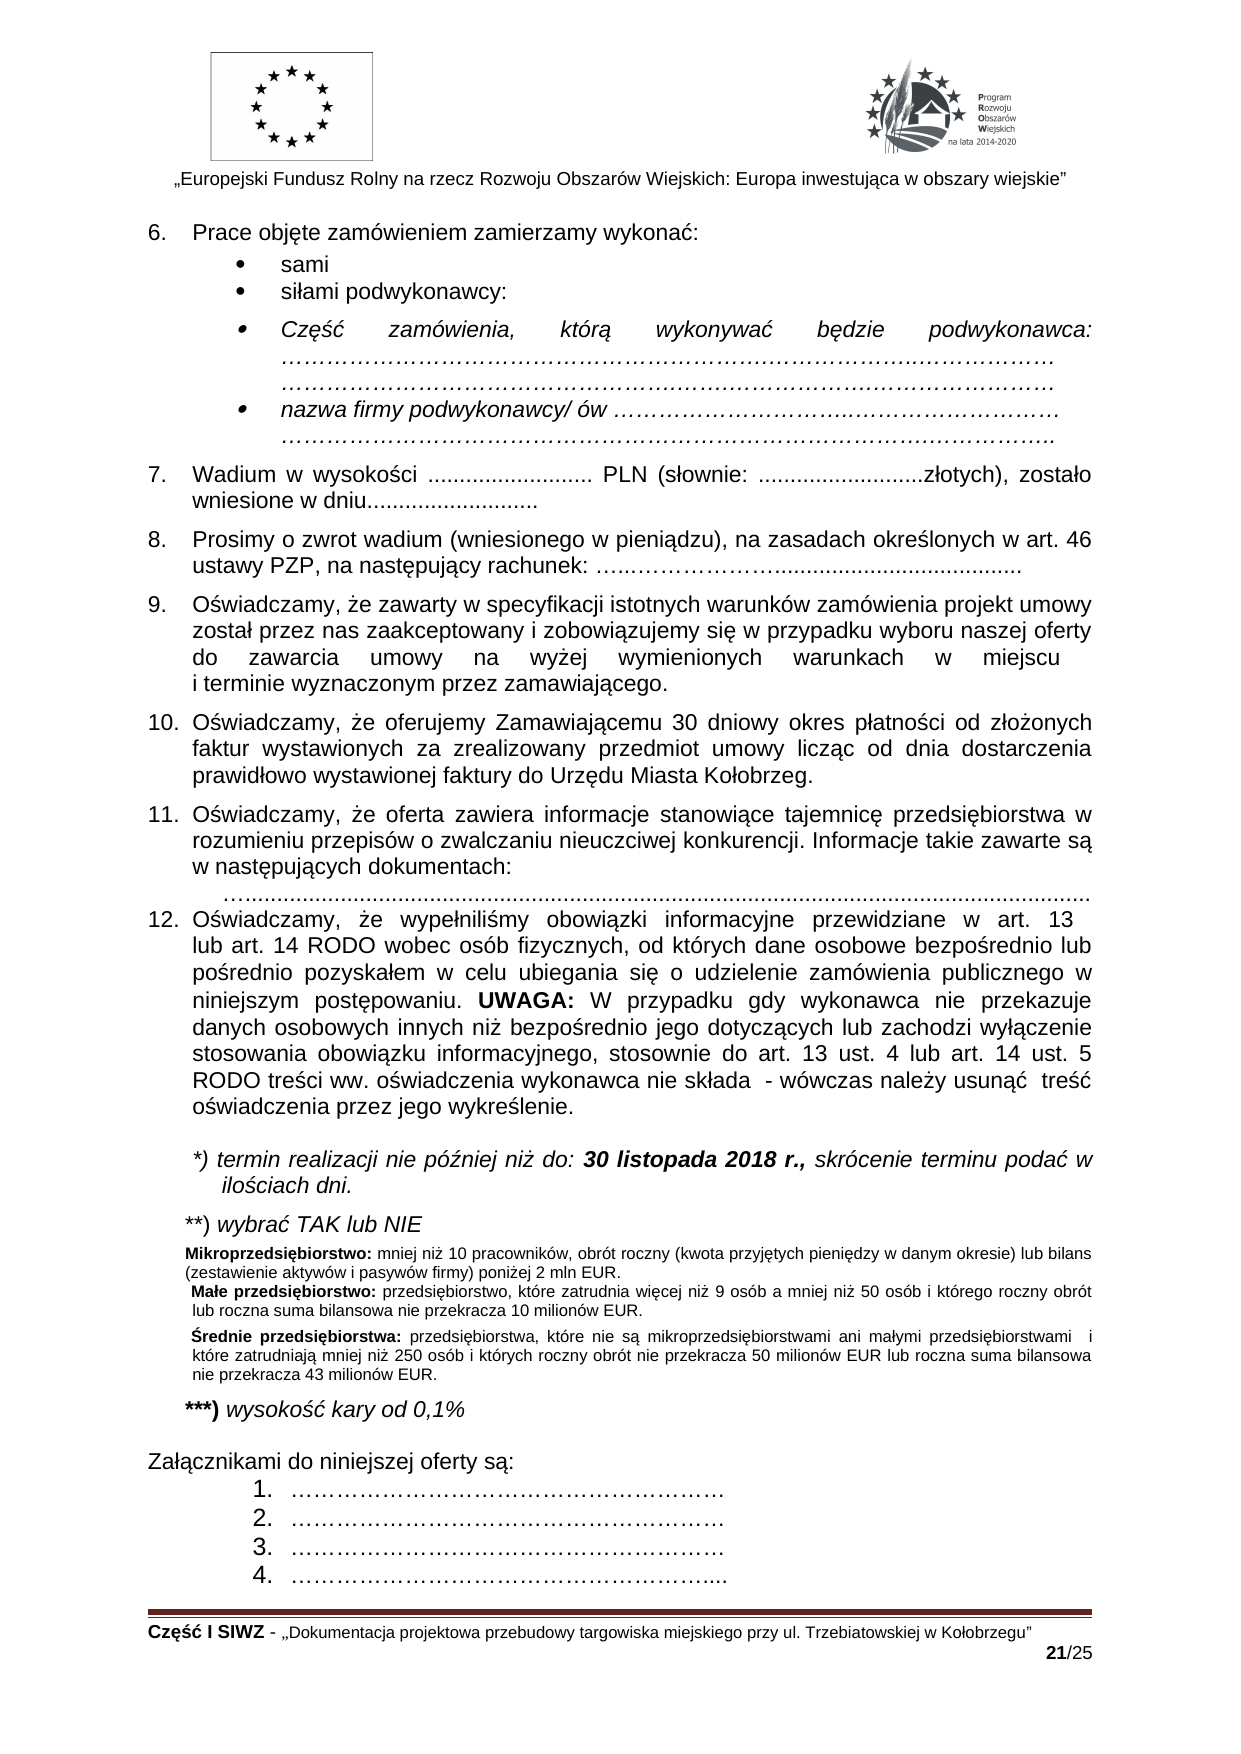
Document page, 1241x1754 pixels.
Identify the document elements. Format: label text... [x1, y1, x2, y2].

list sami [236, 251, 1092, 278]
list Prosimy o zwrot wadium (wniesionego w pieniądzu), na zasadach określonych w art. 46 ustawy PZP, na następujący rachunek: …...………………....................................... [148, 526, 1092, 579]
list Część zamówienia, którą wykonywać będzie podwykonawca: ……………………………………………………….………………..……………… [236, 316, 1092, 369]
list ………………………………………………… [252, 1503, 1092, 1532]
text ***) wysokość kary od 0,1% [185, 1396, 1092, 1423]
list ………………………………………………… [252, 1532, 1092, 1560]
picture [861, 52, 1021, 161]
list siłami podwykonawcy: [236, 278, 1092, 304]
text Małe przedsiębiorstwo: przedsiębiorstwo, które zatrudnia więcej niż 9 osób a mniej niż 50 osób i którego roczny obrót lub roczna suma bilansowa nie przekracza 10 milionów EUR. [191, 1282, 1092, 1320]
list …………………………………………….…….……………….…………………… [281, 369, 1092, 396]
picture [210, 52, 373, 161]
text **) wybrać TAK lub NIE [185, 1211, 1092, 1237]
text Średnie przedsiębiorstwa: przedsiębiorstwa, które nie są mikroprzedsiębiorstwami ani małymi przedsiębiorstwami i które zatrudniają mniej niż 250 osób i których roczny obrót nie przekracza 50 milionów EUR lub roczna suma bilansowa nie przekracza 43 milionów EUR. [191, 1326, 1092, 1384]
text Mikroprzedsiębiorstwo: mniej niż 10 pracowników, obrót roczny (kwota przyjętych pieniędzy w danym okresie) lub bilans (zestawienie aktywów i pasywów firmy) poniżej 2 mln EUR. [185, 1243, 1092, 1282]
text Załącznikami do niniejszej oferty są: [148, 1448, 1092, 1474]
list nazwa firmy podwykonawcy/ ów …………………………..……………………… [236, 396, 1092, 422]
list Oświadczamy, że zawarty w specyfikacji istotnych warunków zamówienia projekt umowy został przez nas zaakceptowany i zobowiązujemy się w przypadku wyboru naszej oferty do zawarcia umowy na wyżej wymienionych warunkach w miejscu i terminie wyznaczonym przez zamawiającego. [148, 591, 1092, 697]
list Wadium w wysokości .......................... PLN (słownie: ..........................złotych), zostało wniesione w dniu........................... [148, 461, 1092, 513]
list Prace objęte zamówieniem zamierzamy wykonać: [148, 219, 1092, 245]
list ………………………………………………………………………….…………….. [281, 422, 1092, 448]
list ………………………………………………… [252, 1474, 1092, 1503]
text …..................................................................................................................................... [222, 880, 1092, 906]
list Oświadczamy, że oferta zawiera informacje stanowiące tajemnicę przedsiębiorstwa w rozumieniu przepisów o zwalczaniu nieuczciwej konkurencji. Informacje takie zawarte są w następujących dokumentach: [148, 801, 1092, 880]
text *) termin realizacji nie później niż do: 30 listopada 2018 r., skrócenie terminu podać w ilościach dni. [192, 1146, 1092, 1198]
list Oświadczamy, że wypełniliśmy obowiązki informacyjne przewidziane w art. 13 lub art. 14 RODO wobec osób fizycznych, od których dane osobowe bezpośrednio lub pośrednio pozyskałem w celu ubiegania się o udzielenie zamówienia publicznego w niniejszym postępowaniu. UWAGA: W przypadku gdy wykonawca nie przekazuje danych osobowych innych niż bezpośrednio jego dotyczących lub zachodzi wyłączenie stosowania obowiązku informacyjnego, stosownie do art. 13 ust. 4 lub art. 14 ust. 5 RODO treści ww. oświadczenia wykonawca nie składa - wówczas należy usunąć treść oświadczenia przez jego wykreślenie. [148, 906, 1092, 1119]
list ……………………………………………….... [252, 1560, 1092, 1589]
list Oświadczamy, że oferujemy Zamawiającemu 30 dniowy okres płatności od złożonych faktur wystawionych za zrealizowany przedmiot umowy licząc od dnia dostarczenia prawidłowo wystawionej faktury do Urzędu Miasta Kołobrzeg. [148, 709, 1092, 788]
